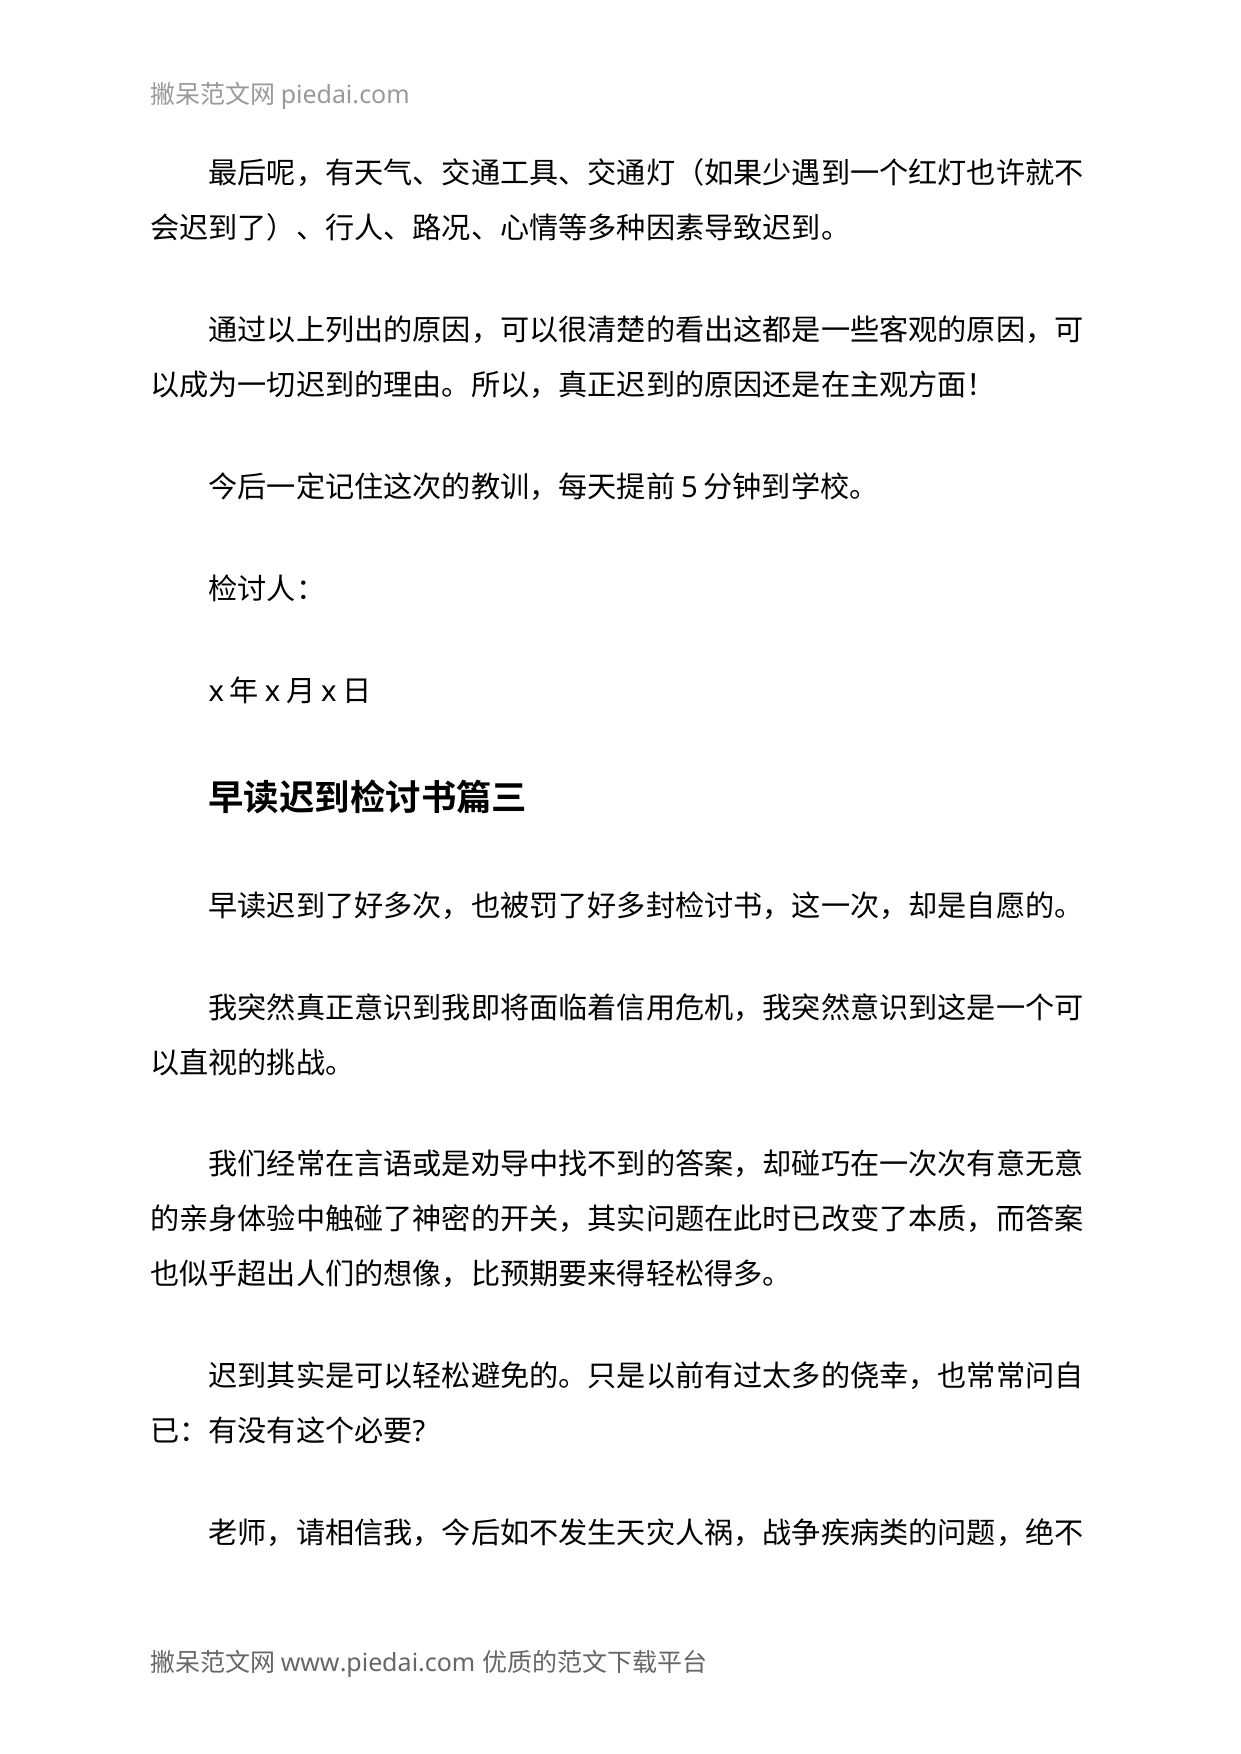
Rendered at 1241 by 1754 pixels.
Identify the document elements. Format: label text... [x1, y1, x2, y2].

text 迟到其实是可以轻松避免的。只是以前有过太多的侥幸，也常常问自已：有没有这个必要? [150, 1352, 1090, 1450]
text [150, 1509, 1090, 1552]
text 我们经常在言语或是劝导中找不到的答案，却碰巧在一次次有意无意的亲身体验中触碰了神密的开关，其实问题在此时已改变了本质，而答案也似乎超出人们的想像，比预期要来得轻松得多。 [150, 1141, 1090, 1293]
text 早读迟到检讨书篇三 [150, 769, 1090, 820]
text 通过以上列出的原因，可以很清楚的看出这都是一些客观的原因，可以成为一切迟到的理由。所以，真正迟到的原因还是在主观方面！ [150, 307, 1090, 404]
text x年x月x日 [150, 667, 1090, 709]
text 检讨人： [150, 565, 1090, 608]
text 早读迟到了好多次，也被罚了好多封检讨书，这一次，却是自愿的。 [150, 882, 1090, 925]
text 今后一定记住这次的教训，每天提前5分钟到学校。 [150, 463, 1090, 506]
text 我突然真正意识到我即将面临着信用危机，我突然意识到这是一个可以直视的挑战。 [150, 984, 1090, 1081]
text 最后呢，有天气、交通工具、交通灯（如果少遇到一个红灯也许就不会迟到了）、行人、路况、心情等多种因素导致迟到。 [150, 150, 1090, 247]
